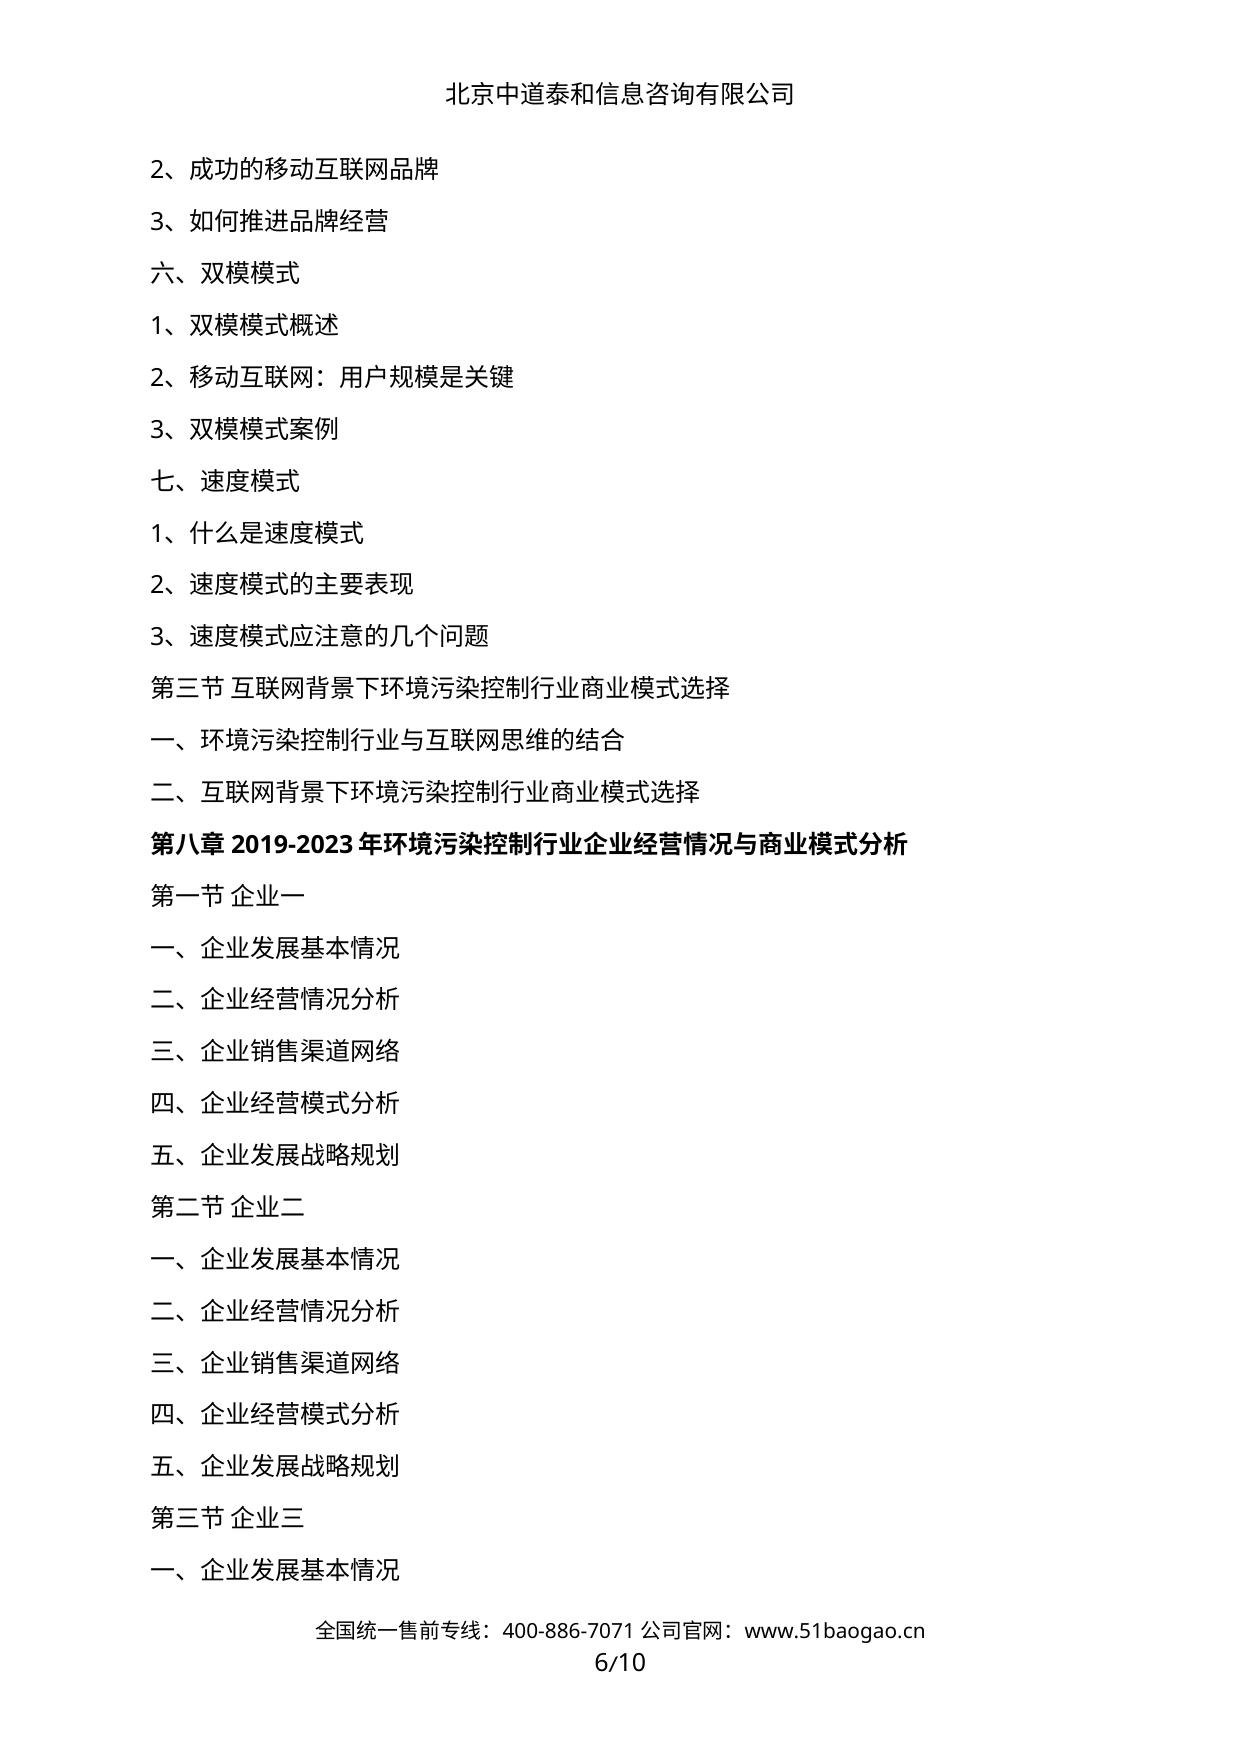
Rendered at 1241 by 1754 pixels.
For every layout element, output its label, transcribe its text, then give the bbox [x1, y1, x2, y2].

text 七、速度模式 [150, 461, 1090, 497]
text 第三节 互联网背景下环境污染控制行业商业模式选择 [150, 669, 1090, 705]
text 3、如何推进品牌经营 [150, 202, 1090, 238]
text 四、企业经营模式分析 [150, 1084, 1090, 1120]
text 第三节 企业三 [150, 1499, 1090, 1535]
text 一、企业发展基本情况 [150, 1239, 1090, 1276]
text 3、速度模式应注意的几个问题 [150, 617, 1090, 653]
text 1、什么是速度模式 [150, 513, 1090, 549]
text 第八章 2019-2023年环境污染控制行业企业经营情况与商业模式分析 [150, 824, 1090, 861]
text 三、企业销售渠道网络 [150, 1032, 1090, 1068]
text 一、环境污染控制行业与互联网思维的结合 [150, 721, 1090, 757]
text 三、企业销售渠道网络 [150, 1343, 1090, 1379]
text 第二节 企业二 [150, 1187, 1090, 1224]
text 五、企业发展战略规划 [150, 1136, 1090, 1172]
text 二、企业经营情况分析 [150, 980, 1090, 1016]
text 六、双模模式 [150, 254, 1090, 290]
text 1、双模模式概述 [150, 306, 1090, 342]
text 2、成功的移动互联网品牌 [150, 150, 1090, 186]
text 一、企业发展基本情况 [150, 1551, 1090, 1587]
text 一、企业发展基本情况 [150, 928, 1090, 964]
text 四、企业经营模式分析 [150, 1395, 1090, 1431]
text 二、企业经营情况分析 [150, 1291, 1090, 1327]
text 第一节 企业一 [150, 876, 1090, 912]
text 二、互联网背景下环境污染控制行业商业模式选择 [150, 772, 1090, 809]
text 五、企业发展战略规划 [150, 1447, 1090, 1483]
text 3、双模模式案例 [150, 409, 1090, 446]
text 2、速度模式的主要表现 [150, 565, 1090, 601]
text 2、移动互联网：用户规模是关键 [150, 357, 1090, 394]
